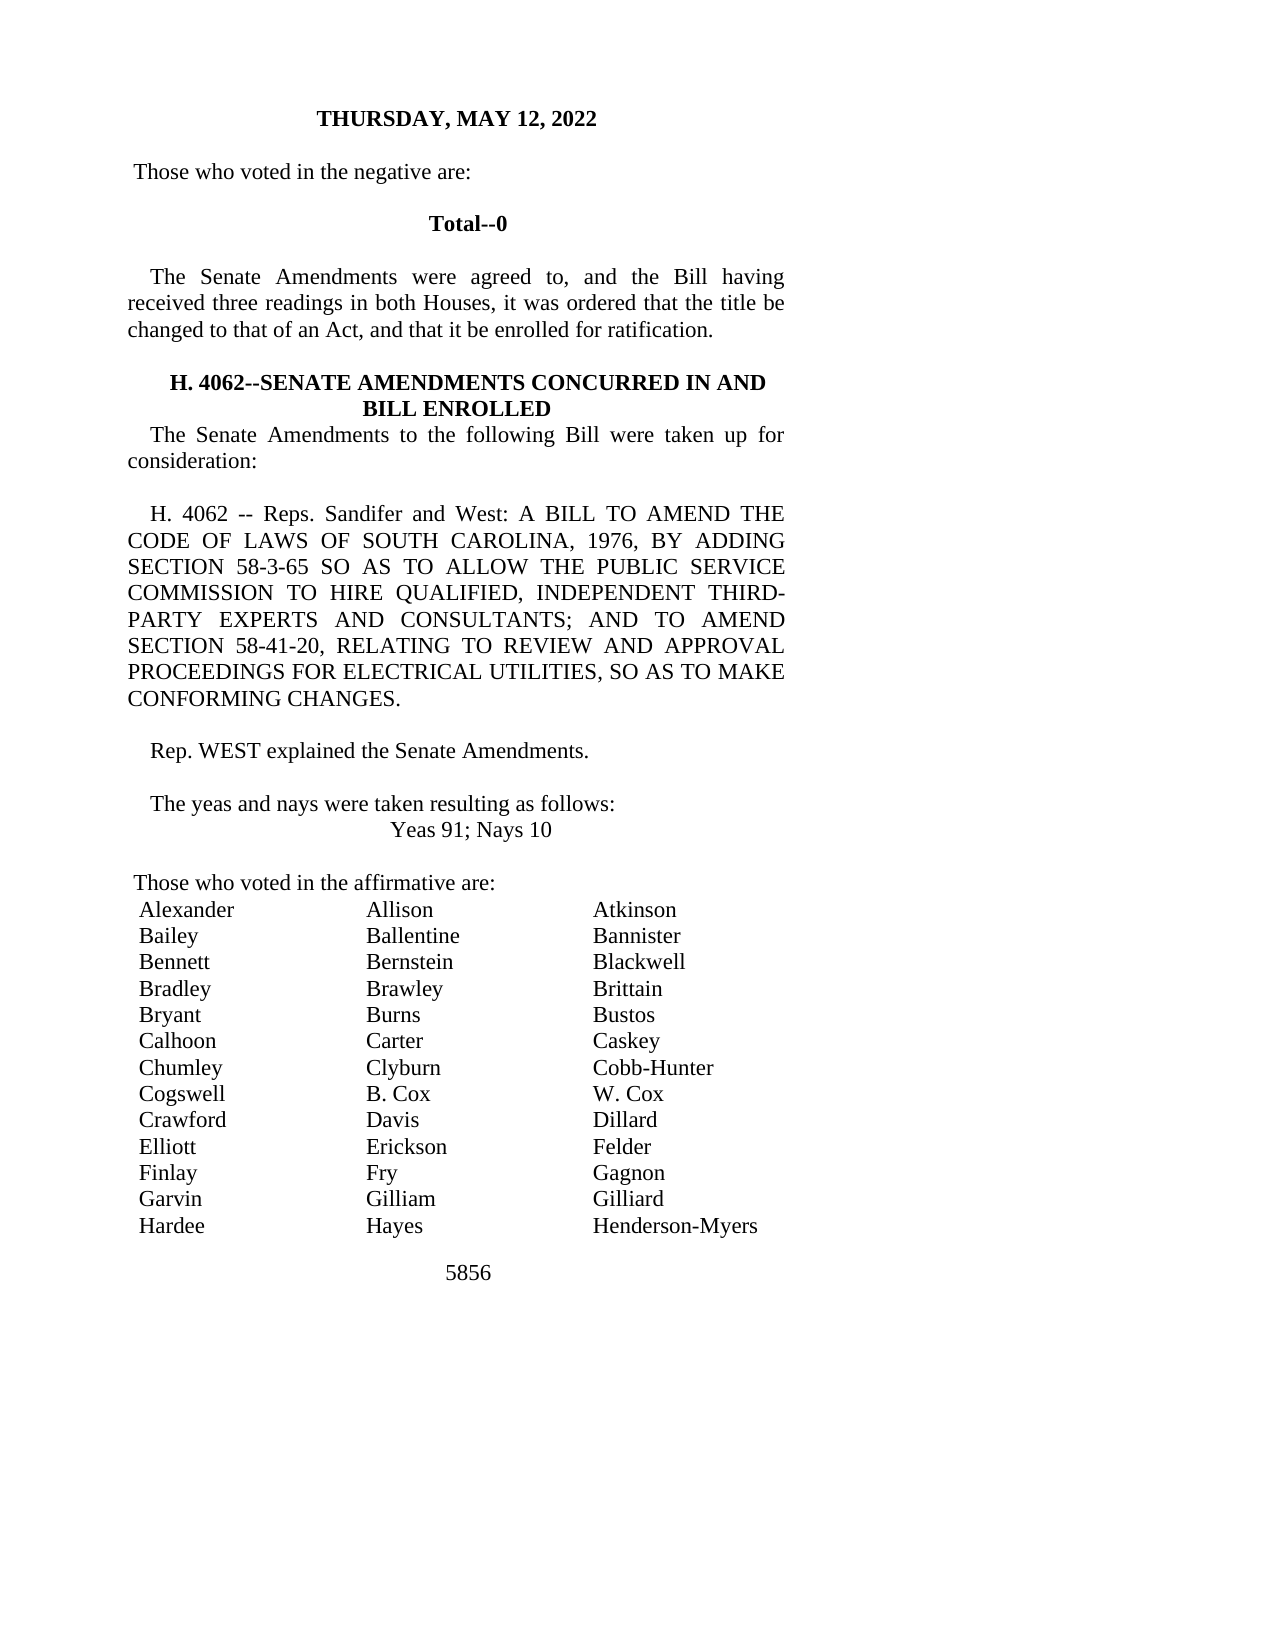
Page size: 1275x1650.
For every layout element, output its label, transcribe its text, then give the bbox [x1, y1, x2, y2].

text Those who voted in the affirmative are: [127, 869, 786, 896]
text H. 4062 -- Reps. Sandifer and West: A BILL TO AMEND THE CODE OF LAWS OF SOUTH CAROLINA, 1976, BY ADDING SECTION 58-3-65 SO AS TO ALLOW THE PUBLIC SERVICE COMMISSION TO HIRE QUALIFIED, INDEPENDENT THIRD-PARTY EXPERTS AND CONSULTANTS; AND TO AMEND SECTION 58-41-20, RELATING TO REVIEW AND APPROVAL PROCEEDINGS FOR ELECTRICAL UTILITIES, SO AS TO MAKE CONFORMING CHANGES. [127, 500, 786, 711]
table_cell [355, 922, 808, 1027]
text The Senate Amendments to the following Bill were taken up for consideration: [127, 421, 786, 474]
text Rep. WEST explained the Senate Amendments. [127, 737, 786, 764]
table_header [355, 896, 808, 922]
text H. 4062--SENATE AMENDMENTS CONCURRED IN AND BILL ENROLLED [127, 368, 786, 421]
text The yeas and nays were taken resulting as follows: [127, 790, 786, 817]
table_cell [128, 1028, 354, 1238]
text Yeas 91; Nays 10 [127, 817, 786, 843]
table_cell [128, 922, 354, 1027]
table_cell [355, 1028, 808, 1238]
text The Senate Amendments were agreed to, and the Bill having received three readings in both Houses, it was ordered that the title be changed to that of an Act, and that it be enrolled for ratification. [127, 263, 786, 342]
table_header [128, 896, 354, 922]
text Total--0 [127, 210, 786, 237]
text Those who voted in the negative are: [127, 158, 786, 184]
